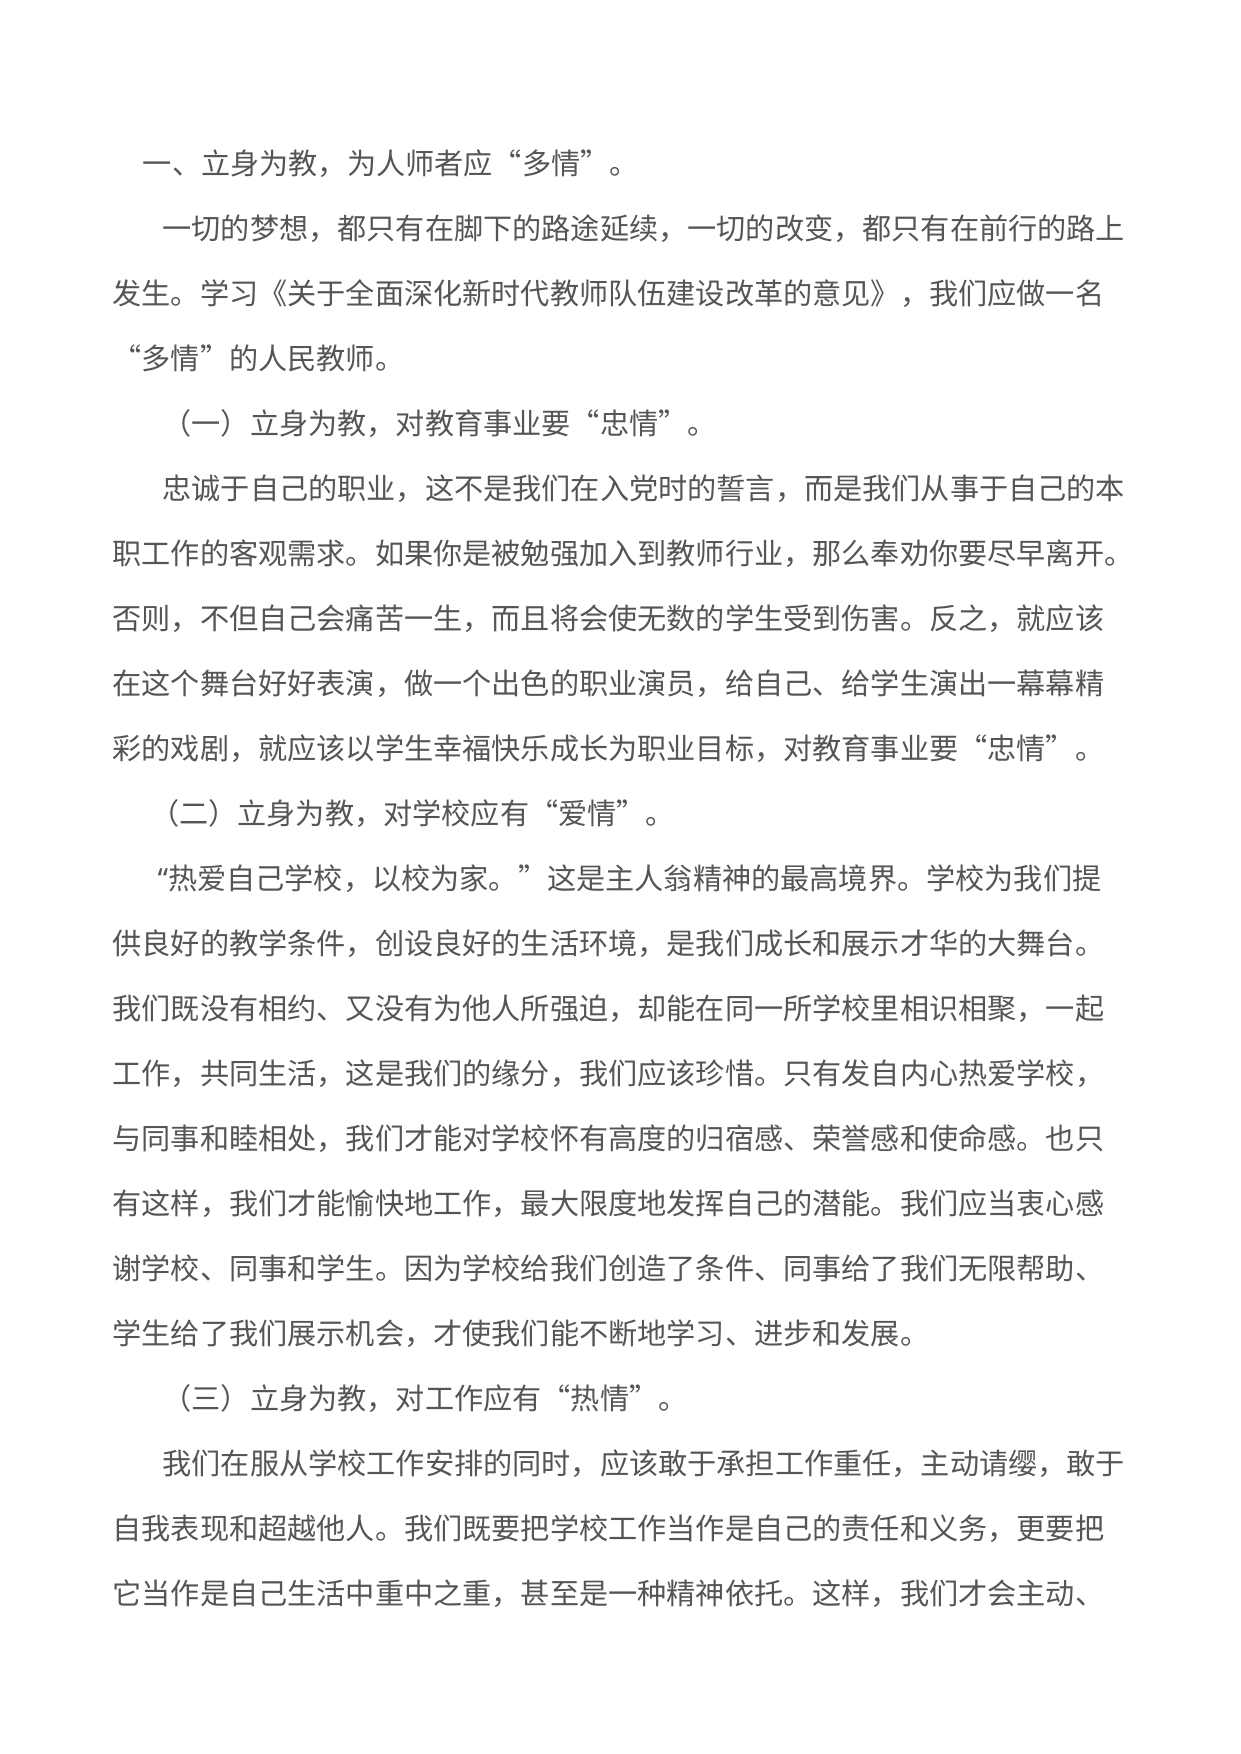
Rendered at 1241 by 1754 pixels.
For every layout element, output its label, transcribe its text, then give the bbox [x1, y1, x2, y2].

text （二）立身为教，对学校应有“爱情”。 [112, 779, 1128, 844]
text 一切的梦想，都只有在脚下的路途延续，一切的改变，都只有在前行的路上发生。学习《关于全面深化新时代教师队伍建设改革的意见》，我们应做一名“多情”的人民教师。 [112, 194, 1128, 389]
text 忠诚于自己的职业，这不是我们在入党时的誓言，而是我们从事于自己的本职工作的客观需求。如果你是被勉强加入到教师行业，那么奉劝你要尽早离开。否则，不但自己会痛苦一生，而且将会使无数的学生受到伤害。反之，就应该在这个舞台好好表演，做一个出色的职业演员，给自己、给学生演出一幕幕精彩的戏剧，就应该以学生幸福快乐成长为职业目标，对教育事业要“忠情”。 [112, 454, 1128, 779]
text 一、立身为教，为人师者应“多情”。 [112, 129, 1128, 194]
text （一）立身为教，对教育事业要“忠情”。 [112, 389, 1128, 454]
text “热爱自己学校，以校为家。”这是主人翁精神的最高境界。学校为我们提供良好的教学条件，创设良好的生活环境，是我们成长和展示才华的大舞台。我们既没有相约、又没有为他人所强迫，却能在同一所学校里相识相聚，一起工作，共同生活，这是我们的缘分，我们应该珍惜。只有发自内心热爱学校，与同事和睦相处，我们才能对学校怀有高度的归宿感、荣誉感和使命感。也只有这样，我们才能愉快地工作，最大限度地发挥自己的潜能。我们应当衷心感谢学校、同事和学生。因为学校给我们创造了条件、同事给了我们无限帮助、学生给了我们展示机会，才使我们能不断地学习、进步和发展。 [112, 844, 1128, 1364]
text （三）立身为教，对工作应有“热情”。 [112, 1364, 1128, 1429]
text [112, 1429, 1128, 1624]
